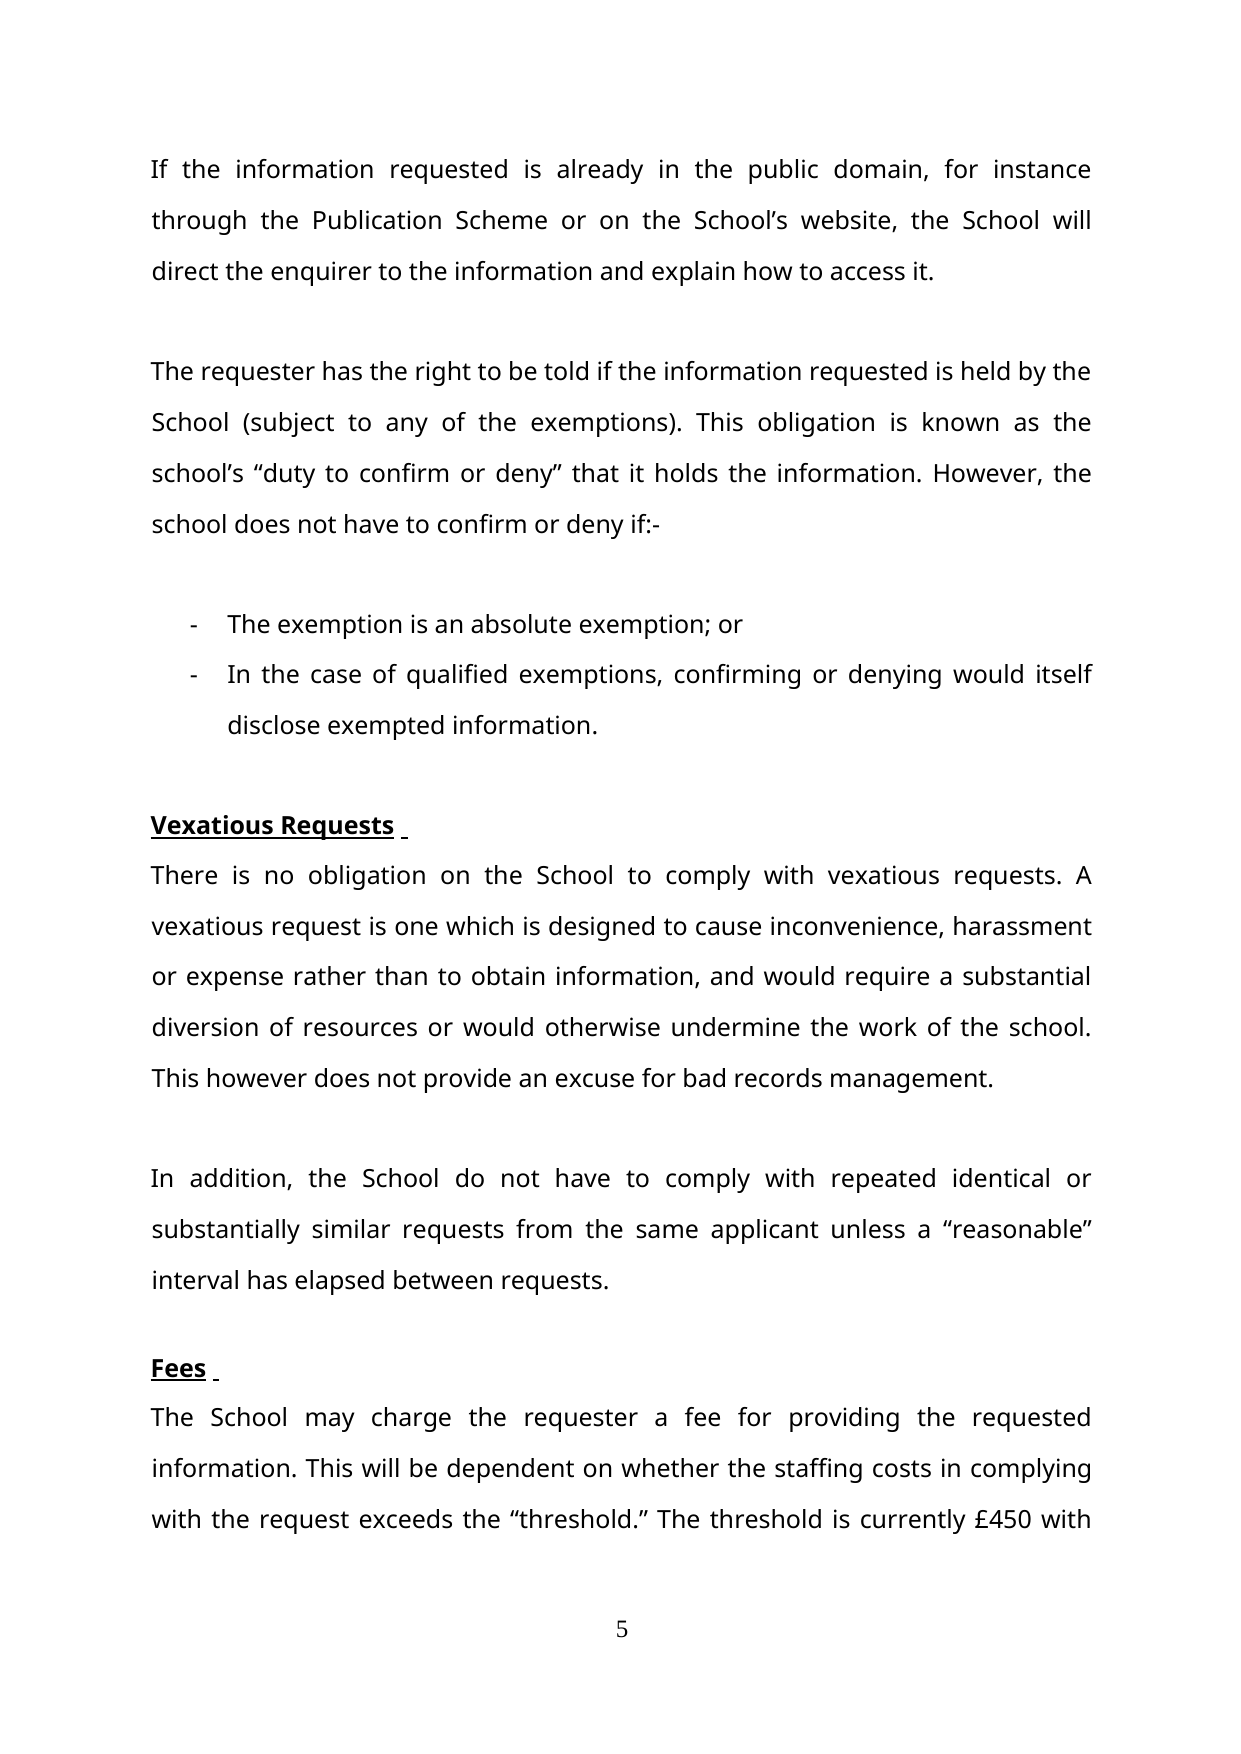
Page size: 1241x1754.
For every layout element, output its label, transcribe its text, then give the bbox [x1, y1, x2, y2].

text If the information requested is already in the public domain, for instance through the Publication Scheme or on the School’s website, the School will direct the enquirer to the information and explain how to access it. [150, 152, 1093, 287]
list The exemption is an absolute exemption; or [189, 607, 1093, 641]
text The requester has the right to be told if the information requested is held by the School (subject to any of the exemptions). This obligation is known as the school’s “duty to confirm or deny” that it holds the information. However, the school does not have to confirm or deny if:- [150, 354, 1093, 540]
text In addition, the School do not have to comply with repeated identical or substantially similar requests from the same applicant unless a “reasonable” interval has elapsed between requests. [150, 1161, 1093, 1297]
text There is no obligation on the School to comply with vexatious requests. A vexatious request is one which is designed to cause inconvenience, harassment or expense rather than to obtain information, and would require a substantial diversion of resources or would otherwise undermine the work of the school. This however does not provide an excuse for bad records management. [150, 857, 1093, 1094]
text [150, 1400, 1093, 1535]
list In the case of qualified exemptions, confirming or denying would itself disclose exempted information. [189, 657, 1093, 741]
subtitle Fees [150, 1350, 1092, 1384]
subtitle Vexatious Requests [150, 808, 1092, 842]
